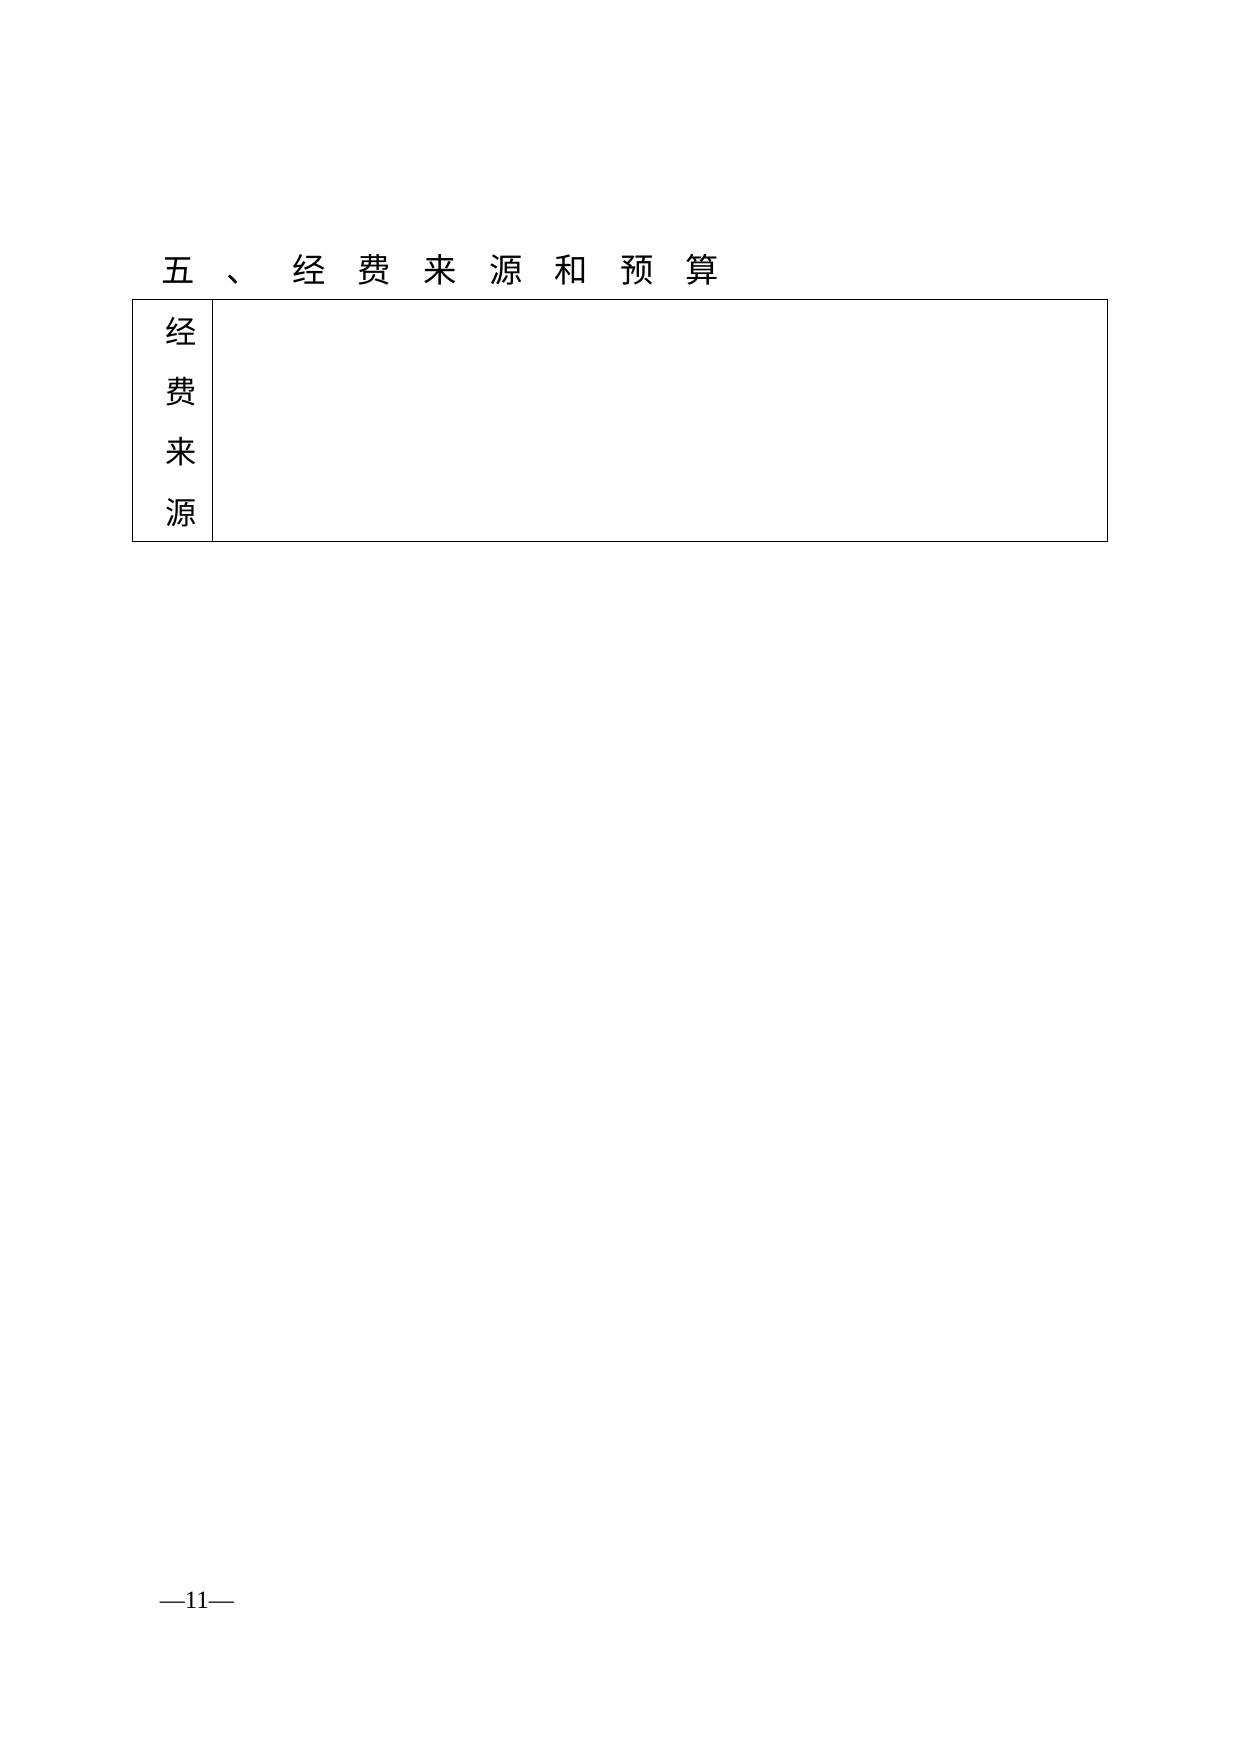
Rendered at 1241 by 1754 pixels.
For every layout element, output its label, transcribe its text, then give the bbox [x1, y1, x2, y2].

table_header [213, 300, 1107, 541]
list 经费来源和预算 [161, 238, 1079, 298]
table_header 经费来源 [133, 300, 212, 541]
